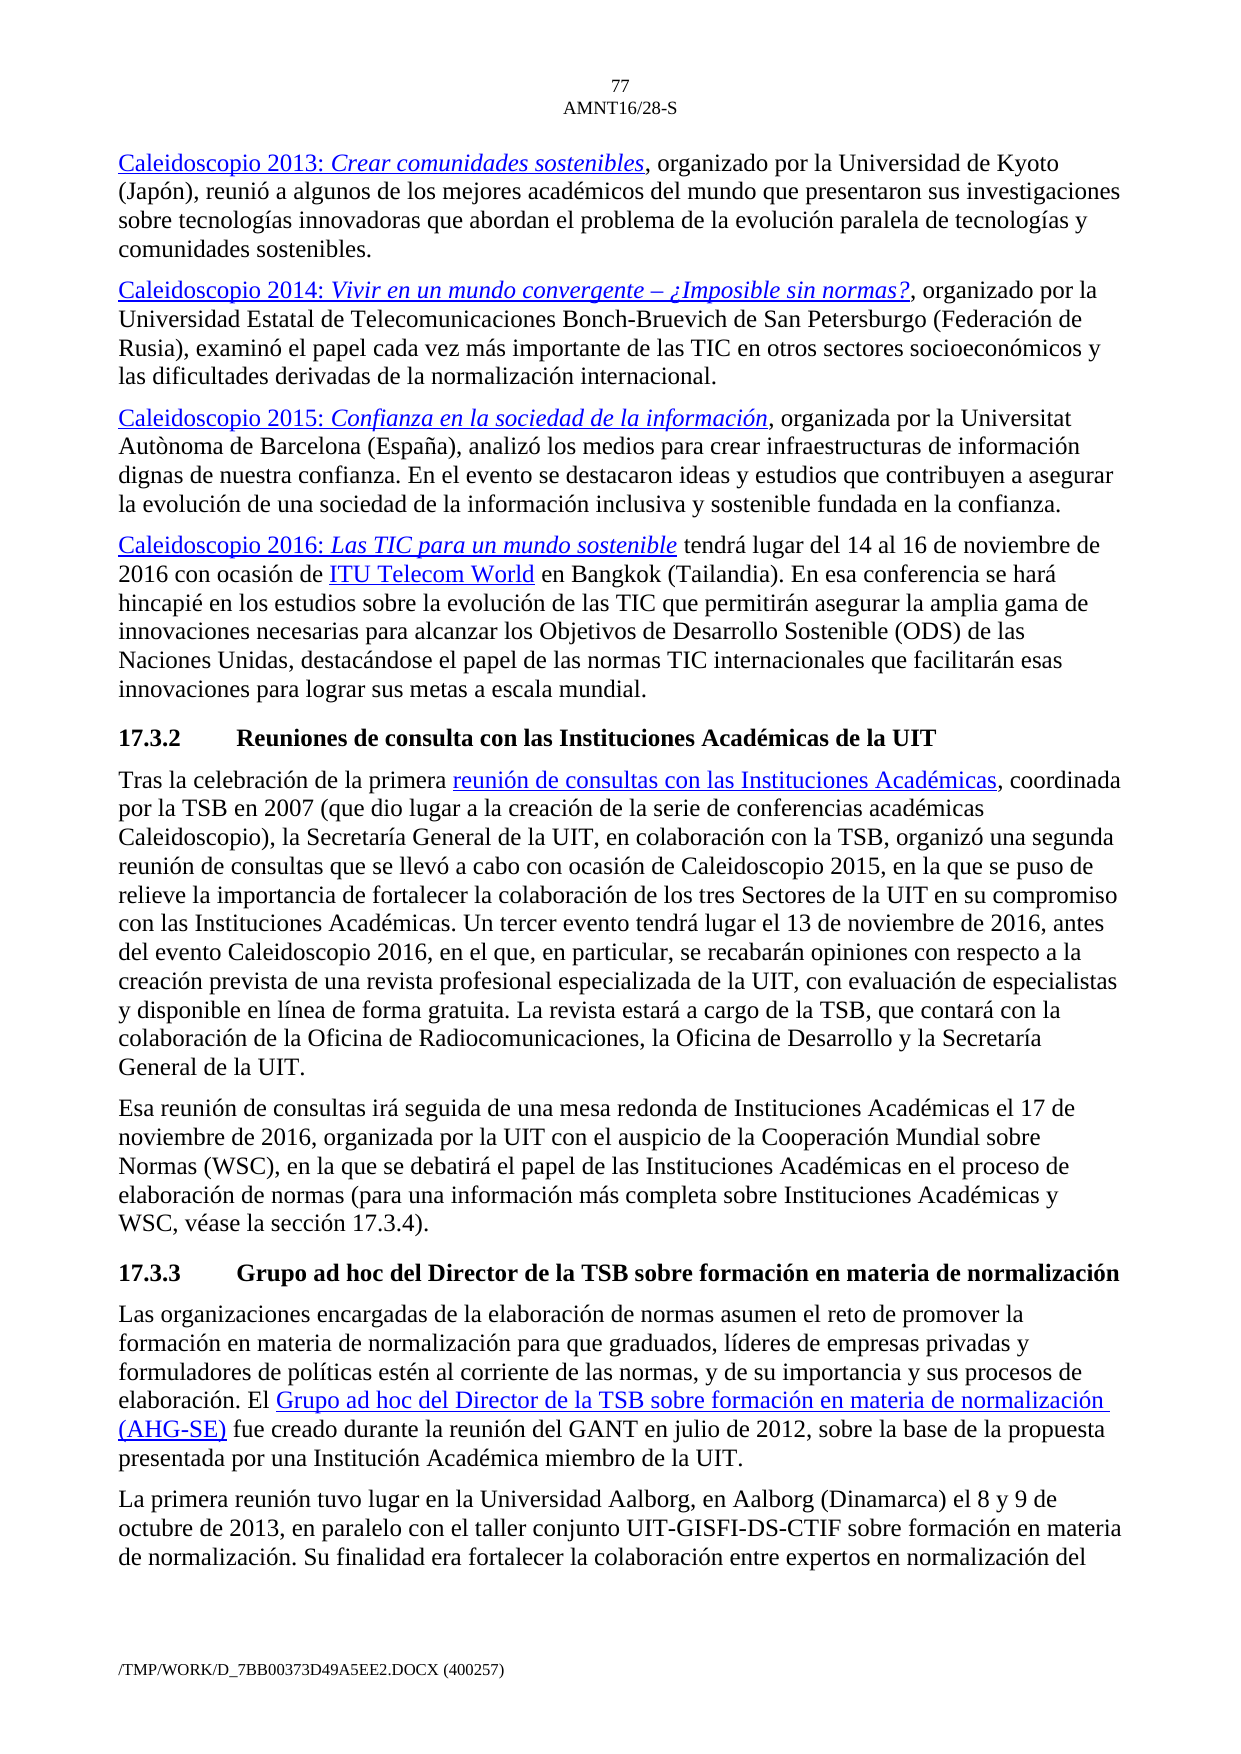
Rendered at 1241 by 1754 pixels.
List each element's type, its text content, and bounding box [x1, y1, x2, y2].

text Caleidoscopio 2013: Crear comunidades sostenibles, organizado por la Universidad de Kyoto (Japón), reunió a algunos de los mejores académicos del mundo que presentaron sus investigaciones sobre tecnologías innovadoras que abordan el problema de la evolución paralela de tecnologías y comunidades sostenibles. [118, 148, 1122, 263]
text Caleidoscopio 2015: Confianza en la sociedad de la información, organizada por la Universitat Autònoma de Barcelona (España), analizó los medios para crear infraestructuras de información dignas de nuestra confianza. En el evento se destacaron ideas y estudios que contribuyen a asegurar la evolución de una sociedad de la información inclusiva y sostenible fundada en la confianza. [118, 403, 1122, 518]
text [118, 1484, 1122, 1571]
text Caleidoscopio 2016: Las TIC para un mundo sostenible tendrá lugar del 14 al 16 de noviembre de 2016 con ocasión de ITU Telecom World en Bangkok (Tailandia). En esa conferencia se hará hincapié en los estudios sobre la evolución de las TIC que permitirán asegurar la amplia gama de innovaciones necesarias para alcanzar los Objetivos de Desarrollo Sostenible (ODS) de las Naciones Unidas, destacándose el papel de las normas TIC internacionales que facilitarán esas innovaciones para lograr sus metas a escala mundial. [118, 530, 1122, 703]
subtitle 17.3.2 Reuniones de consulta con las Instituciones Académicas de la UIT [118, 723, 1122, 752]
text Esa reunión de consultas irá seguida de una mesa redonda de Instituciones Académicas el 17 de noviembre de 2016, organizada por la UIT con el auspicio de la Cooperación Mundial sobre Normas (WSC), en la que se debatirá el papel de las Instituciones Académicas en el proceso de elaboración de normas (para una información más completa sobre Instituciones Académicas y WSC, véase la sección 17.3.4). [118, 1093, 1122, 1237]
text Tras la celebración de la primera reunión de consultas con las Instituciones Académicas, coordinada por la TSB en 2007 (que dio lugar a la creación de la serie de conferencias académicas Caleidoscopio), la Secretaría General de la UIT, en colaboración con la TSB, organizó una segunda reunión de consultas que se llevó a cabo con ocasión de Caleidoscopio 2015, en la que se puso de relieve la importancia de fortalecer la colaboración de los tres Sectores de la UIT en su compromiso con las Instituciones Académicas. Un tercer evento tendrá lugar el 13 de noviembre de 2016, antes del evento Caleidoscopio 2016, en el que, en particular, se recabarán opiniones con respecto a la creación prevista de una revista profesional especializada de la UIT, con evaluación de especialistas y disponible en línea de forma gratuita. La revista estará a cargo de la TSB, que contará con la colaboración de la Oficina de Radiocomunicaciones, la Oficina de Desarrollo y la Secretaría General de la UIT. [118, 765, 1122, 1081]
subtitle 17.3.3 Grupo ad hoc del Director de la TSB sobre formación en materia de normalización [118, 1258, 1122, 1287]
text Las organizaciones encargadas de la elaboración de normas asumen el reto de promover la formación en materia de normalización para que graduados, líderes de empresas privadas y formuladores de políticas estén al corriente de las normas, y de su importancia y sus procesos de elaboración. El Grupo ad hoc del Director de la TSB sobre formación en materia de normalización (AHG-SE) fue creado durante la reunión del GANT en julio de 2012, sobre la base de la propuesta presentada por una Institución Académica miembro de la UIT. [118, 1299, 1122, 1472]
text Caleidoscopio 2014: Vivir en un mundo convergente – ¿Imposible sin normas?, organizado por la Universidad Estatal de Telecomunicaciones Bonch-Bruevich de San Petersburgo (Federación de Rusia), examinó el papel cada vez más importante de las TIC en otros sectores socioeconómicos y las dificultades derivadas de la normalización internacional. [118, 275, 1122, 390]
